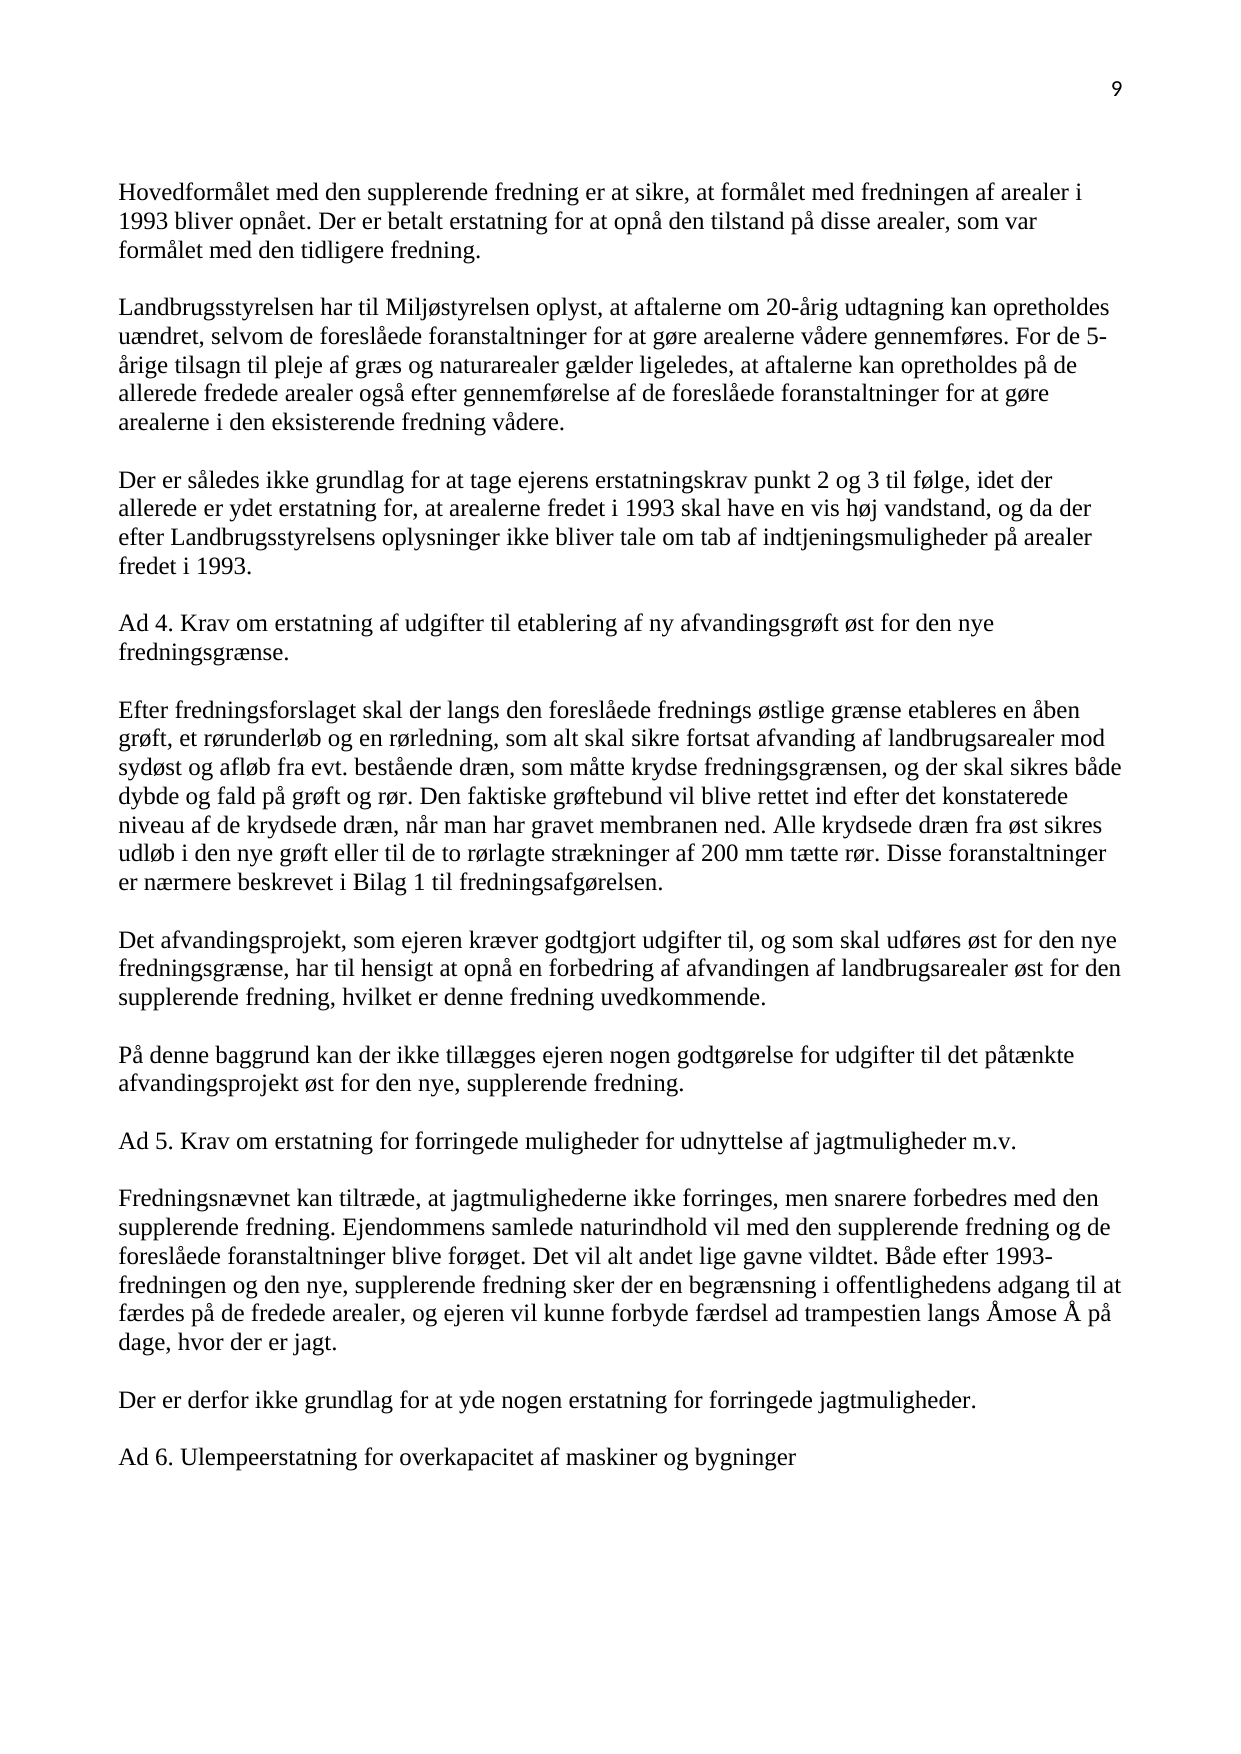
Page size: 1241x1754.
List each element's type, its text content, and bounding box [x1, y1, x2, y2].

text På denne baggrund kan der ikke tillægges ejeren nogen godtgørelse for udgifter til det påtænkte afvandingsprojekt øst for den nye, supplerende fredning. [118, 1040, 1122, 1097]
text Hovedformålet med den supplerende fredning er at sikre, at formålet med fredningen af arealer i 1993 bliver opnået. Der er betalt erstatning for at opnå den tilstand på disse arealer, som var formålet med den tidligere fredning. [118, 177, 1122, 263]
text Der er således ikke grundlag for at tage ejerens erstatningskrav punkt 2 og 3 til følge, idet der allerede er ydet erstatning for, at arealerne fredet i 1993 skal have en vis høj vandstand, og da der efter Landbrugsstyrelsens oplysninger ikke bliver tale om tab af indtjeningsmuligheder på arealer fredet i 1993. [118, 465, 1122, 580]
text Fredningsnævnet kan tiltræde, at jagtmulighederne ikke forringes, men snarere forbedres med den supplerende fredning. Ejendommens samlede naturindhold vil med den supplerende fredning og de foreslåede foranstaltninger blive forøget. Det vil alt andet lige gavne vildtet. Både efter 1993-fredningen og den nye, supplerende fredning sker der en begrænsning i offentlighedens adgang til at færdes på de fredede arealer, og ejeren vil kunne forbyde færdsel ad trampestien langs Åmose Å på dage, hvor der er jagt. [118, 1183, 1122, 1356]
text Ad 4. Krav om erstatning af udgifter til etablering af ny afvandingsgrøft øst for den nye fredningsgrænse. [118, 608, 1122, 666]
text Ad 5. Krav om erstatning for forringede muligheder for udnyttelse af jagtmuligheder m.v. [118, 1126, 1122, 1155]
text Efter fredningsforslaget skal der langs den foreslåede frednings østlige grænse etableres en åben grøft, et rørunderløb og en rørledning, som alt skal sikre fortsat afvanding af landbrugsarealer mod sydøst og afløb fra evt. bestående dræn, som måtte krydse fredningsgrænsen, og der skal sikres både dybde og fald på grøft og rør. Den faktiske grøftebund vil blive rettet ind efter det konstaterede niveau af de krydsede dræn, når man har gravet membranen ned. Alle krydsede dræn fra øst sikres udløb i den nye grøft eller til de to rørlagte strækninger af 200 mm tætte rør. Disse foranstaltninger er nærmere beskrevet i Bilag 1 til fredningsafgørelsen. [118, 695, 1122, 896]
text Der er derfor ikke grundlag for at yde nogen erstatning for forringede jagtmuligheder. [118, 1385, 1122, 1413]
text Landbrugsstyrelsen har til Miljøstyrelsen oplyst, at aftalerne om 20-årig udtagning kan opretholdes uændret, selvom de foreslåede foranstaltninger for at gøre arealerne vådere gennemføres. For de 5-årige tilsagn til pleje af græs og naturarealer gælder ligeledes, at aftalerne kan opretholdes på de allerede fredede arealer også efter gennemførelse af de foreslåede foranstaltninger for at gøre arealerne i den eksisterende fredning vådere. [118, 292, 1122, 436]
text Ad 6. Ulempeerstatning for overkapacitet af maskiner og bygninger [118, 1442, 1122, 1471]
text Det afvandingsprojekt, som ejeren kræver godtgjort udgifter til, og som skal udføres øst for den nye fredningsgrænse, har til hensigt at opnå en forbedring af afvandingen af landbrugsarealer øst for den supplerende fredning, hvilket er denne fredning uvedkommende. [118, 925, 1122, 1011]
